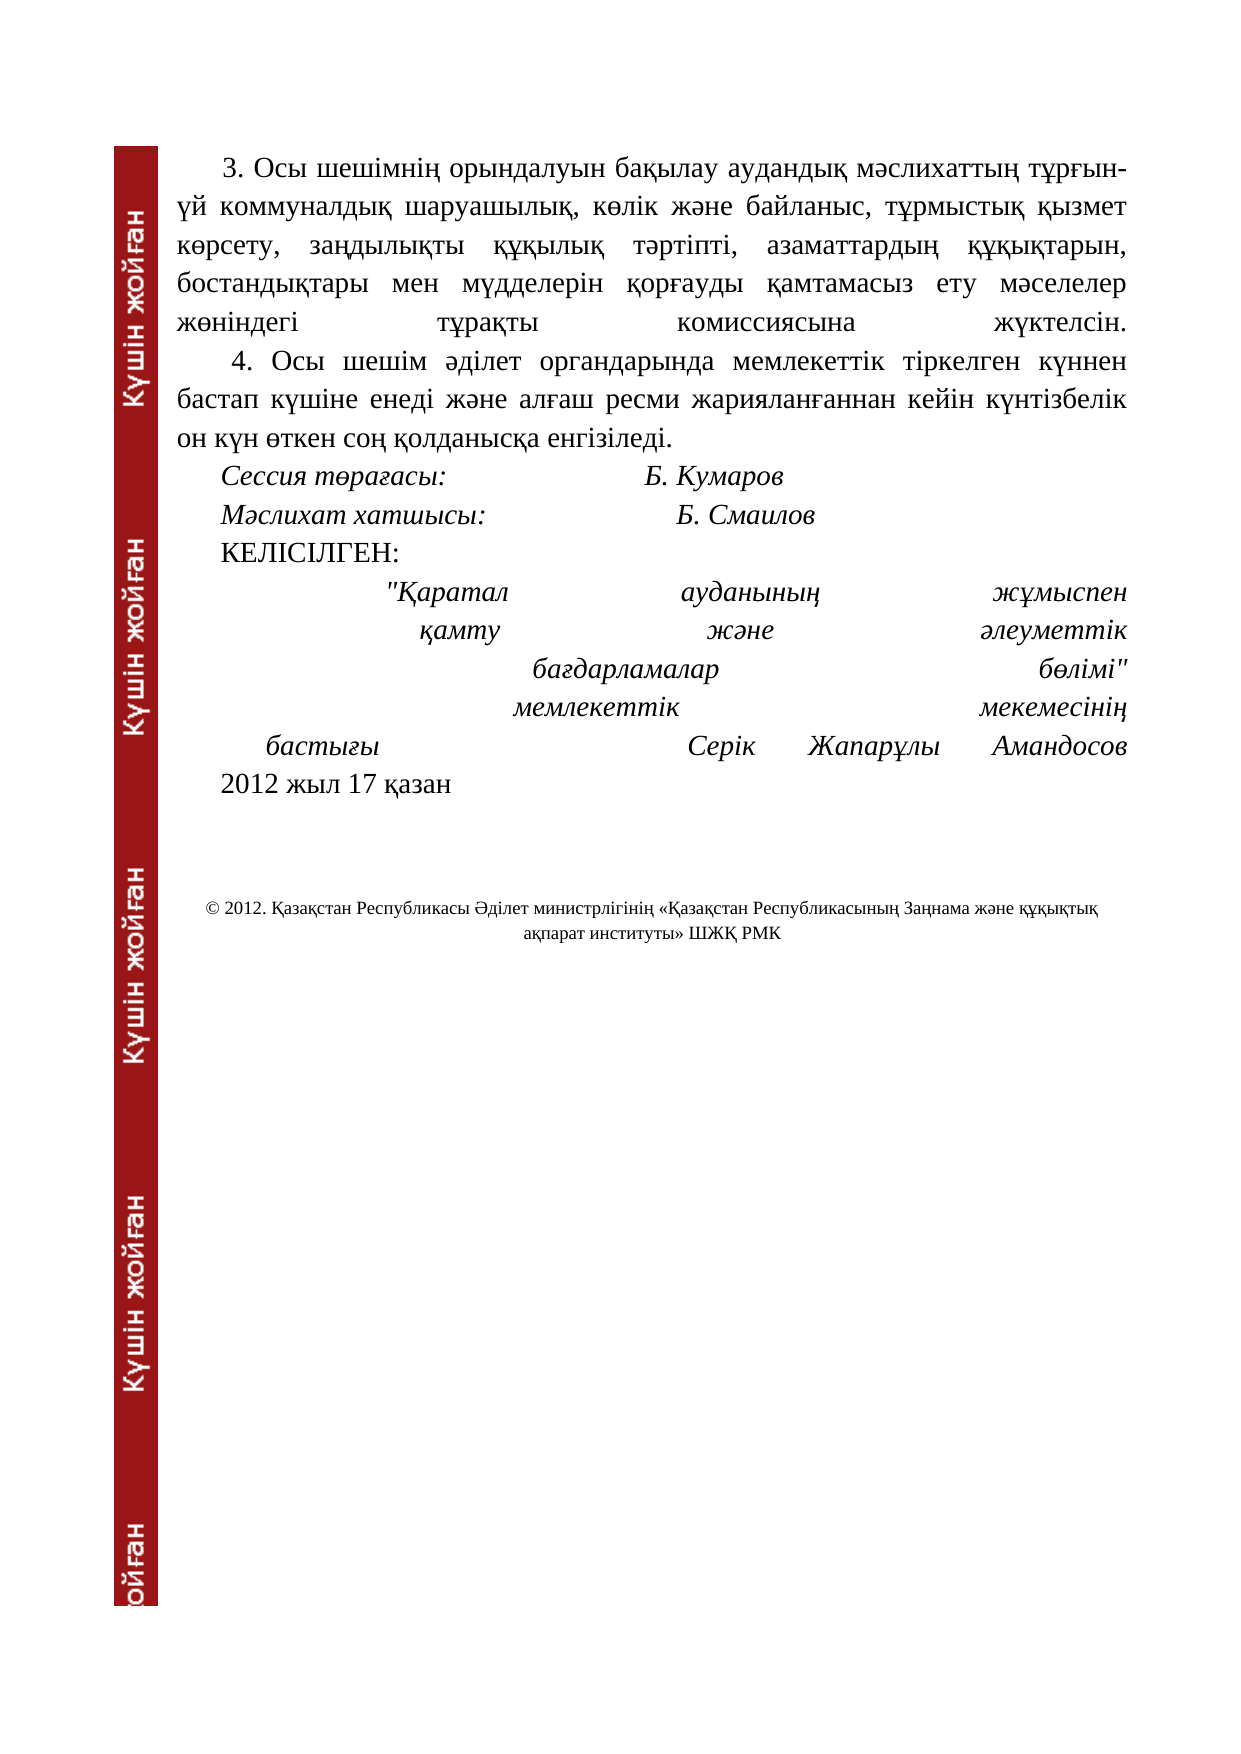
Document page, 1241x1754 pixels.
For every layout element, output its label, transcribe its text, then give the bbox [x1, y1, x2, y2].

text КЕЛІСІЛГЕН: [112, 535, 1128, 569]
text "Қаратал ауданының жұмыспен қамту және әлеуметтік бағдарламалар бөлімі" мемлекеттік мекемесінің бастығы Серік Жапарұлы Амандосов 2012 жыл 17 қазан [112, 574, 1128, 800]
picture [114, 800, 158, 897]
picture [114, 453, 158, 458]
picture [114, 569, 158, 574]
text Сессия төрағасы: Б. Кумаров [112, 458, 1128, 492]
text © 2012. Қазақстан Республикасы Әділет министрлігінің «Қазақстан Республикасының Заңнама және құқықтық ақпарат институты» ШЖҚ РМК [112, 897, 1128, 943]
picture [114, 146, 158, 150]
picture [114, 530, 158, 535]
text Мәслихат хатшысы: Б. Смаилов [112, 497, 1128, 530]
picture [114, 943, 158, 1606]
picture [114, 492, 158, 497]
